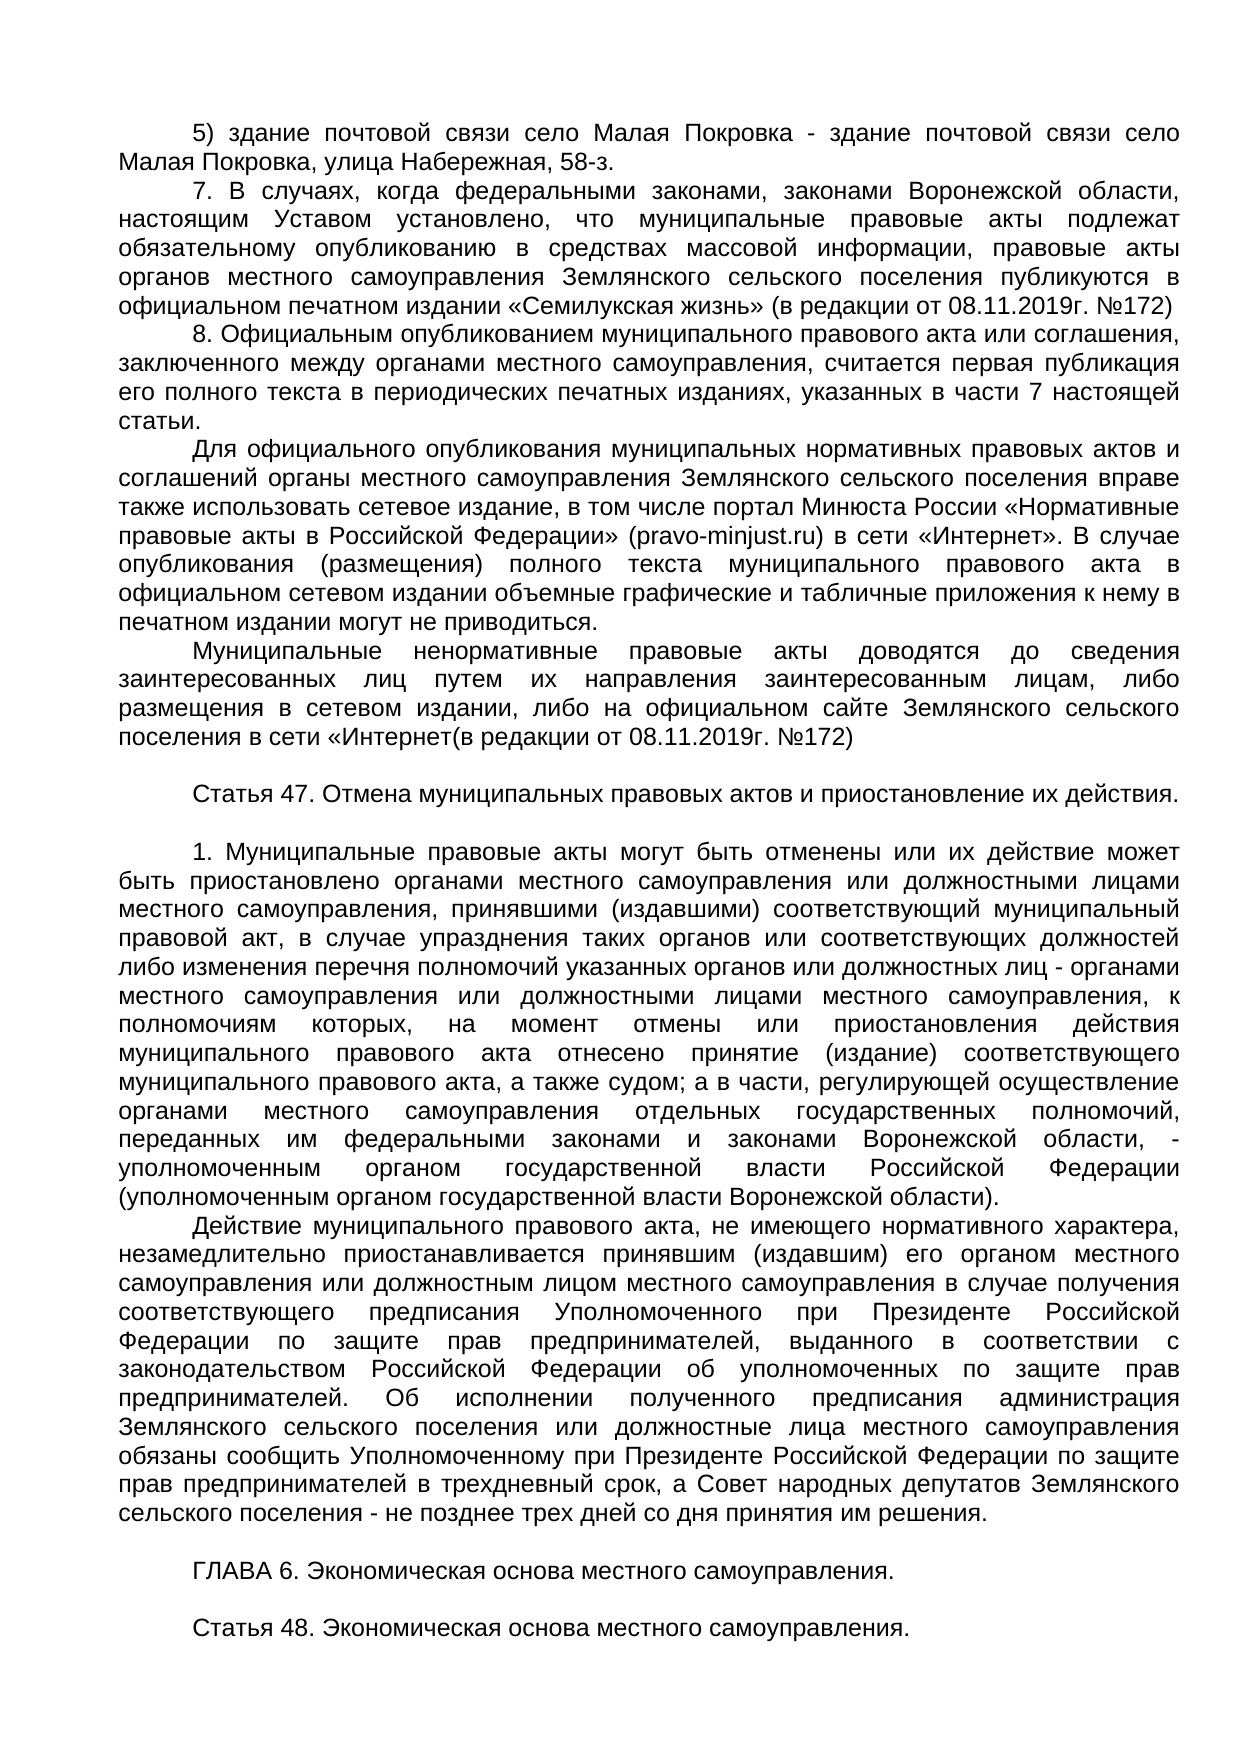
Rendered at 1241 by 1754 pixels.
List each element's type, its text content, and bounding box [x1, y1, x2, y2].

text 8. Официальным опубликованием муниципального правового акта или соглашения, заключенного между органами местного самоуправления, считается первая публикация его полного текста в периодических печатных изданиях, указанных в части 7 настоящей статьи. [118, 319, 1181, 434]
text 7. В случаях, когда федеральными законами, законами Воронежской области, настоящим Уставом установлено, что муниципальные правовые акты подлежат обязательному опубликованию в средствах массовой информации, правовые акты органов местного самоуправления Землянского сельского поселения публикуются в официальном печатном издании «Семилукская жизнь» (в редакции от 08.11.2019г. №172) [118, 176, 1181, 319]
text 5) здание почтовой связи село Малая Покровка - здание почтовой связи село Малая Покровка, улица Набережная, 58-з. [118, 118, 1181, 176]
text Для официального опубликования муниципальных нормативных правовых актов и соглашений органы местного самоуправления Землянского сельского поселения вправе также использовать сетевое издание, в том числе портал Минюста России «Нормативные правовые акты в Российской Федерации» (pravo-minjust.ru) в сети «Интернет». В случае опубликования (размещения) полного текста муниципального правового акта в официальном сетевом издании объемные графические и табличные приложения к нему в печатном издании могут не приводиться. [118, 434, 1181, 636]
text Статья 48. Экономическая основа местного самоуправления. [118, 1613, 1181, 1642]
text Муниципальные ненормативные правовые акты доводятся до сведения заинтересованных лиц путем их направления заинтересованным лицам, либо размещения в сетевом издании, либо на официальном сайте Землянского сельского поселения в сети «Интернет(в редакции от 08.11.2019г. №172) [118, 636, 1181, 751]
text 1. Муниципальные правовые акты могут быть отменены или их действие может быть приостановлено органами местного самоуправления или должностными лицами местного самоуправления, принявшими (издавшими) соответствующий муниципальный правовой акт, в случае упразднения таких органов или соответствующих должностей либо изменения перечня полномочий указанных органов или должностных лиц - органами местного самоуправления или должностными лицами местного самоуправления, к полномочиям которых, на момент отмены или приостановления действия муниципального правового акта отнесено принятие (издание) соответствующего муниципального правового акта, а также судом; а в части, регулирующей осуществление органами местного самоуправления отдельных государственных полномочий, переданных им федеральными законами и законами Воронежской области, - уполномоченным органом государственной власти Российской Федерации (уполномоченным органом государственной власти Воронежской области). [118, 837, 1181, 1211]
text Статья 47. Отмена муниципальных правовых актов и приостановление их действия. [118, 779, 1181, 808]
text ГЛАВА 6. Экономическая основа местного самоуправления. [118, 1556, 1181, 1584]
text Действие муниципального правового акта, не имеющего нормативного характера, незамедлительно приостанавливается принявшим (издавшим) его органом местного самоуправления или должностным лицом местного самоуправления в случае получения соответствующего предписания Уполномоченного при Президенте Российской Федерации по защите прав предпринимателей, выданного в соответствии с законодательством Российской Федерации об уполномоченных по защите прав предпринимателей. Об исполнении полученного предписания администрация Землянского сельского поселения или должностные лица местного самоуправления обязаны сообщить Уполномоченному при Президенте Российской Федерации по защите прав предпринимателей в трехдневный срок, а Совет народных депутатов Землянского сельского поселения - не позднее трех дней со дня принятия им решения. [118, 1211, 1181, 1527]
